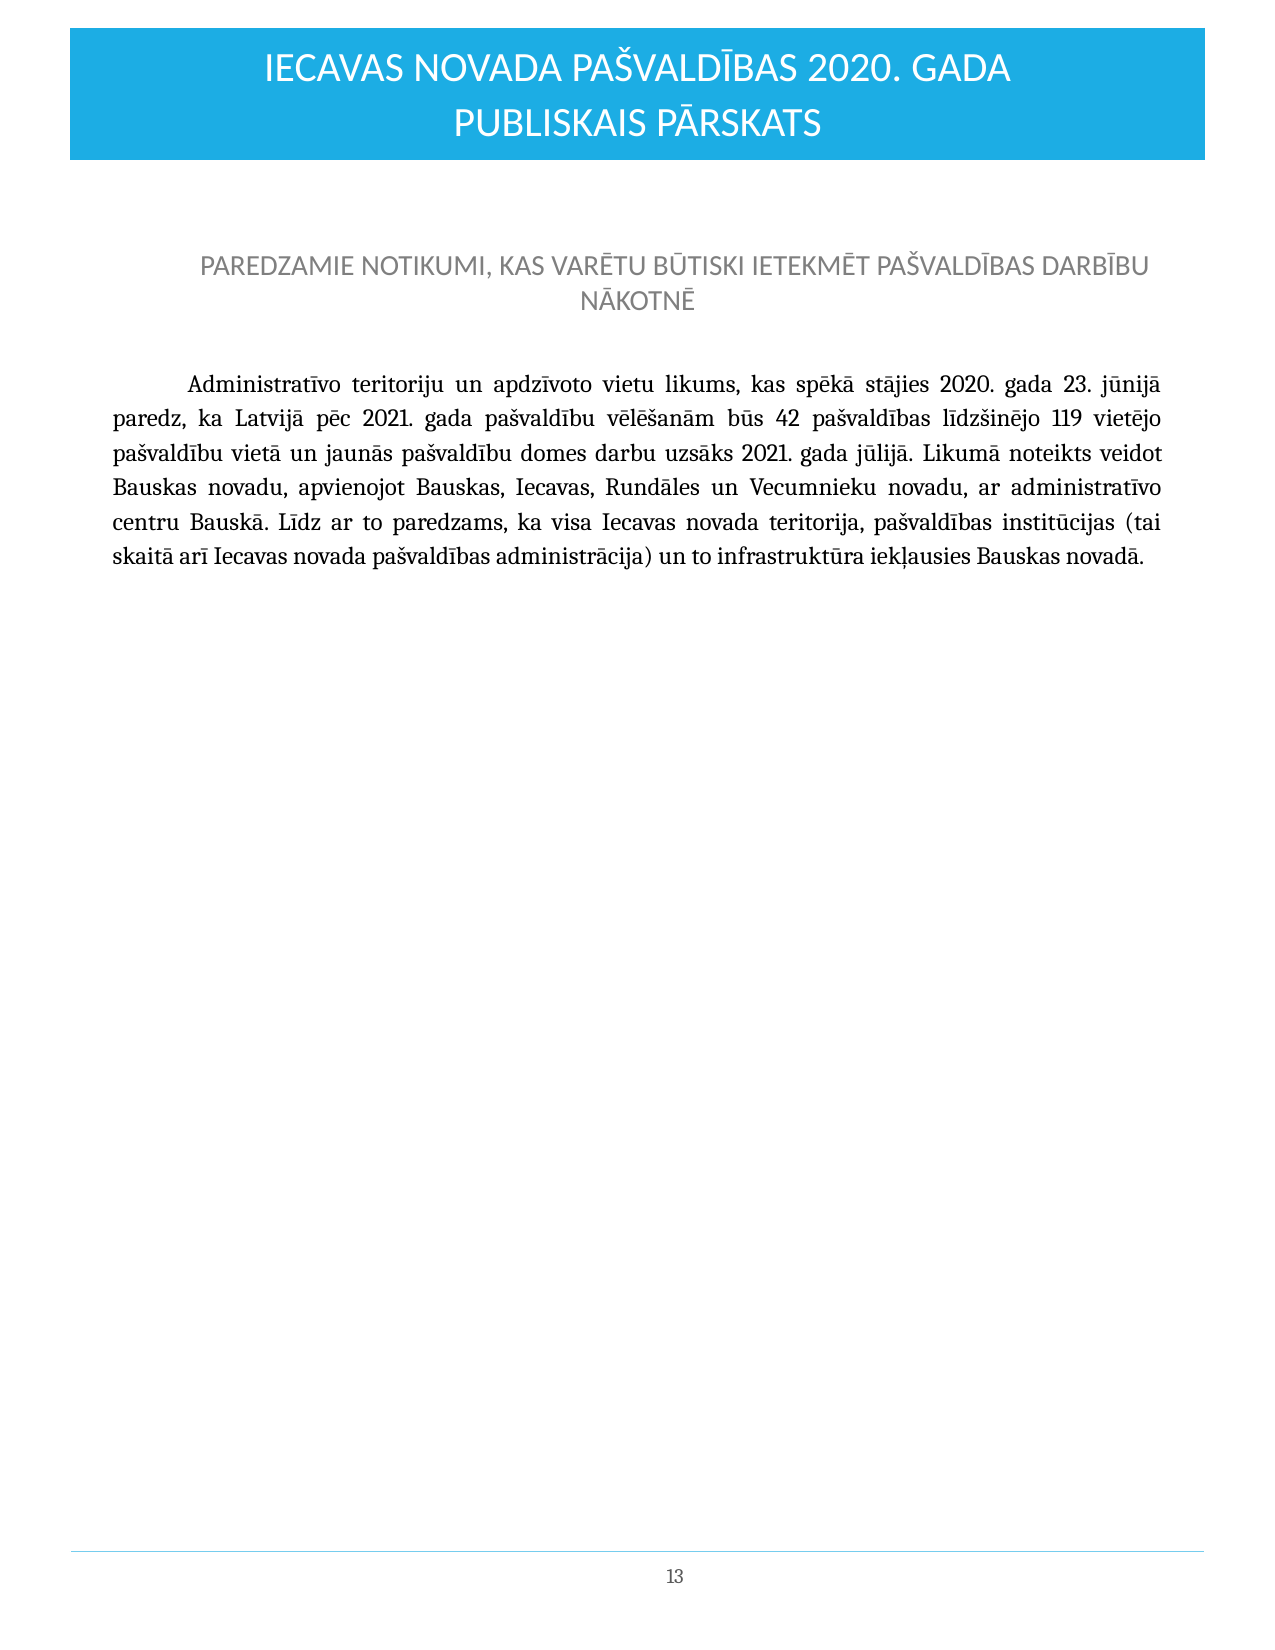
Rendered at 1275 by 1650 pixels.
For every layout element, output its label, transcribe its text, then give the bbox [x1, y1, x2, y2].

text Administratīvo teritoriju un apdzīvoto vietu likums, kas spēkā stājies 2020. gada 23. jūnijā paredz, ka Latvijā pēc 2021. gada pašvaldību vēlēšanām būs 42 pašvaldības līdzšinējo 119 vietējo pašvaldību vietā un jaunās pašvaldību domes darbu uzsāks 2021. gada jūlijā. Likumā noteikts veidot Bauskas novadu, apvienojot Bauskas, Iecavas, Rundāles un Vecumnieku novadu, ar administratīvo centru Bauskā. Līdz ar to paredzams, ka visa Iecavas novada teritorija, pašvaldības institūcijas (tai skaitā arī Iecavas novada pašvaldības administrācija) un to infrastruktūra iekļausies Bauskas novadā. [112, 370, 1162, 571]
subtitle PAREDZAMIE NOTIKUMI, KAS VARĒTU BŪTISKI IETEKMĒT PAŠVALDĪBAS DARBĪBU NĀKOTNĒ [112, 247, 1162, 318]
